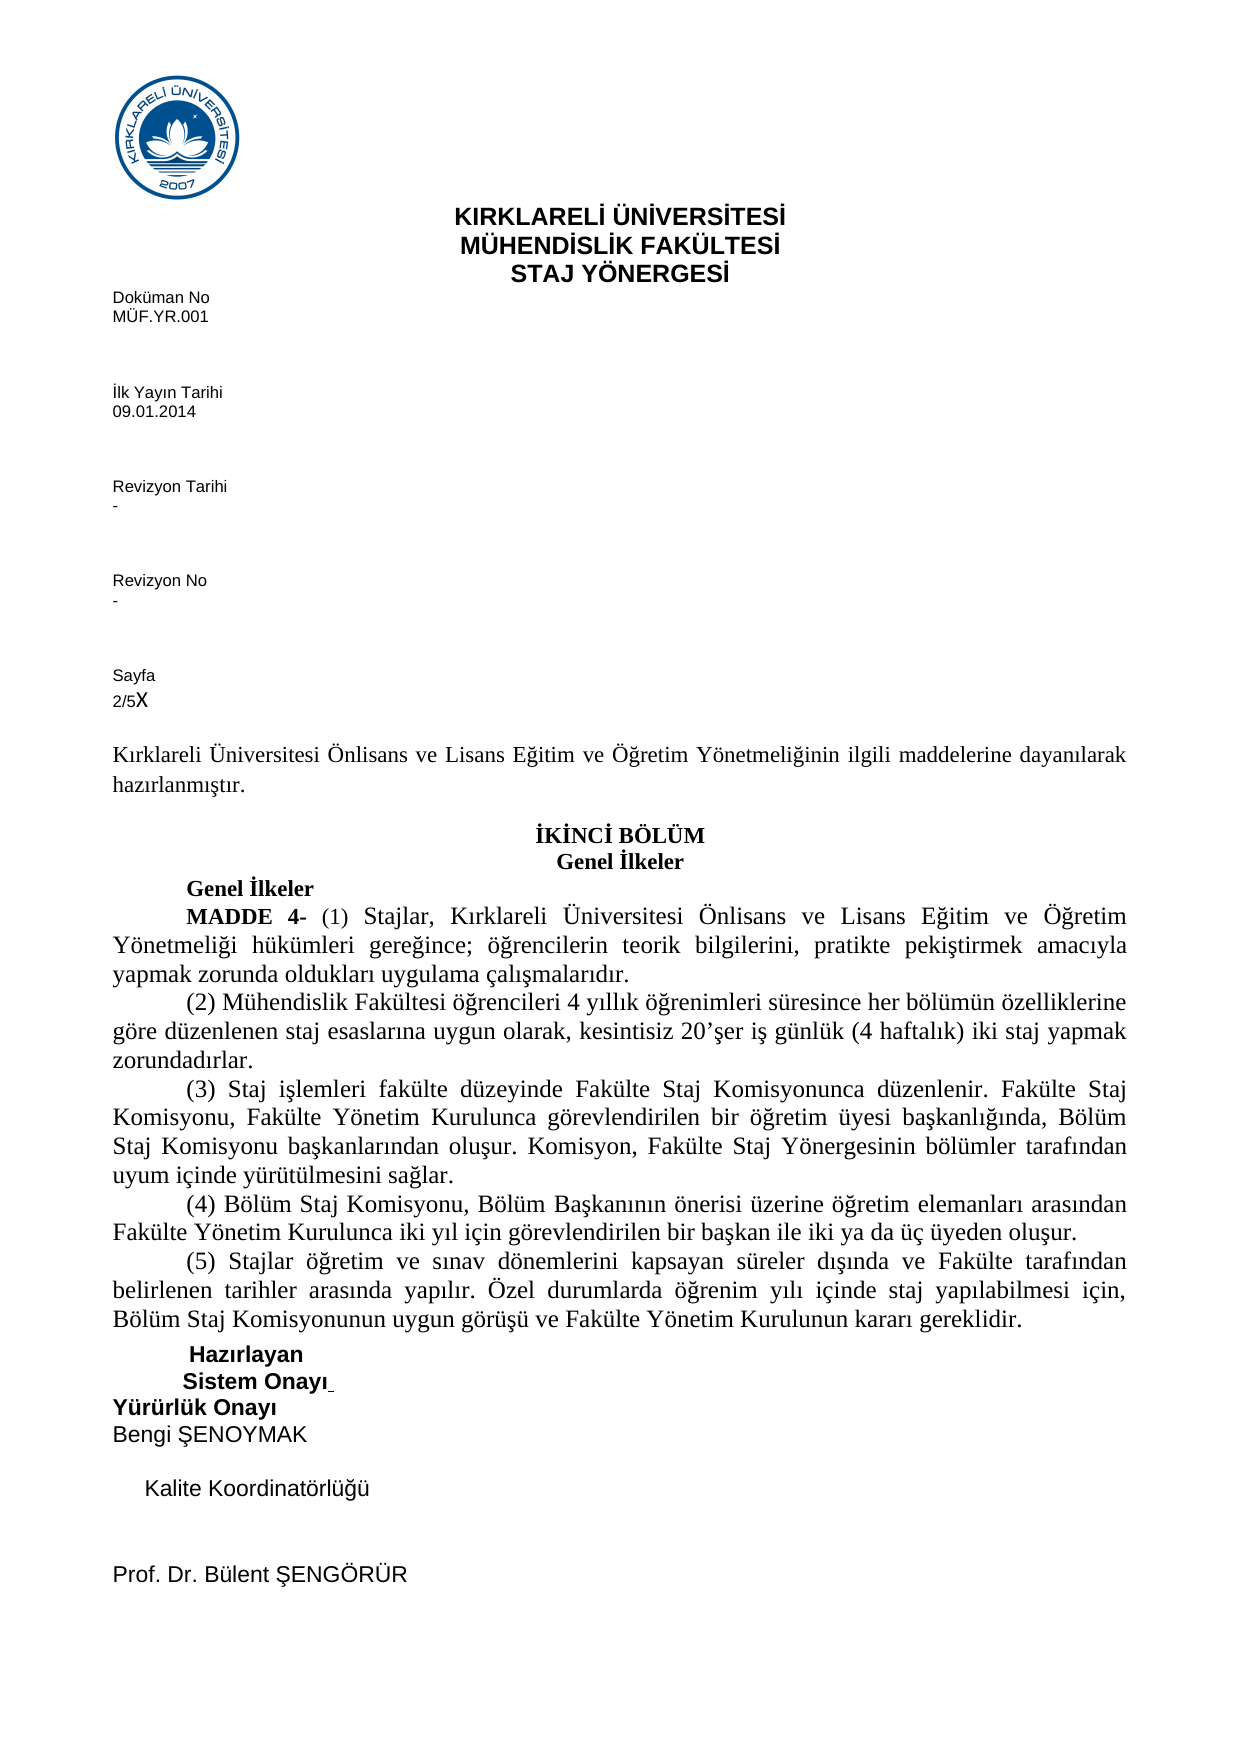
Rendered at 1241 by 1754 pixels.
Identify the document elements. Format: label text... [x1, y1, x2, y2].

text MADDE 3- (1) Bu Yönerge 6/11/1981 tarih, 17506 sayılı Resmi Gazetede yayımlanan 2547 Sayılı Yükseköğretim Kanunu, 16/6/2006 tarih, 26200 sayılı Resmi Gazetede yayımlanan 5510 Sayılı Sosyal Sigortalar ve Genel Sağlık Sigortası Kanunu, 23/12/2010 tarih, 27794 sayılı Resmi Gazetede yayımlanan Kırklareli Üniversitesi Önlisans ve Lisans Eğitim ve Öğretim Yönetmeliğinin ilgili maddelerine dayanılarak hazırlanmıştır. [112, 741, 1128, 797]
text İKİNCİ BÖLÜM [112, 822, 1128, 848]
text (4) Bölüm Staj Komisyonu, Bölüm Başkanının önerisi üzerine öğretim elemanları arasından Fakülte Yönetim Kurulunca iki yıl için görevlendirilen bir başkan ile iki ya da üç üyeden oluşur. [112, 1189, 1128, 1246]
text Genel İlkeler [112, 875, 1128, 901]
text Genel İlkeler [112, 848, 1128, 875]
text (5) Stajlar öğretim ve sınav dönemlerini kapsayan süreler dışında ve Fakülte tarafından belirlenen tarihler arasında yapılır. Özel durumlarda öğrenim yılı içinde staj yapılabilmesi için, Bölüm Staj Komisyonunun uygun görüşü ve Fakülte Yönetim Kurulunun kararı gereklidir. [112, 1246, 1128, 1332]
text (3) Staj işlemleri fakülte düzeyinde Fakülte Staj Komisyonunca düzenlenir. Fakülte Staj Komisyonu, Fakülte Yönetim Kurulunca görevlendirilen bir öğretim üyesi başkanlığında, Bölüm Staj Komisyonu başkanlarından oluşur. Komisyon, Fakülte Staj Yönergesinin bölümler tarafından uyum içinde yürütülmesini sağlar. [112, 1074, 1128, 1189]
picture [112, 73, 243, 202]
text (2) Mühendislik Fakültesi öğrencileri 4 yıllık öğrenimleri süresince her bölümün özelliklerine göre düzenlenen staj esaslarına uygun olarak, kesintisiz 20’şer iş günlük (4 haftalık) iki staj yapmak zorundadırlar. [112, 987, 1128, 1074]
text MADDE 4- (1) Stajlar, Kırklareli Üniversitesi Önlisans ve Lisans Eğitim ve Öğretim Yönetmeliği hükümleri gereğince; öğrencilerin teorik bilgilerini, pratikte pekiştirmek amacıyla yapmak zorunda oldukları uygulama çalışmalarıdır. [112, 901, 1128, 987]
